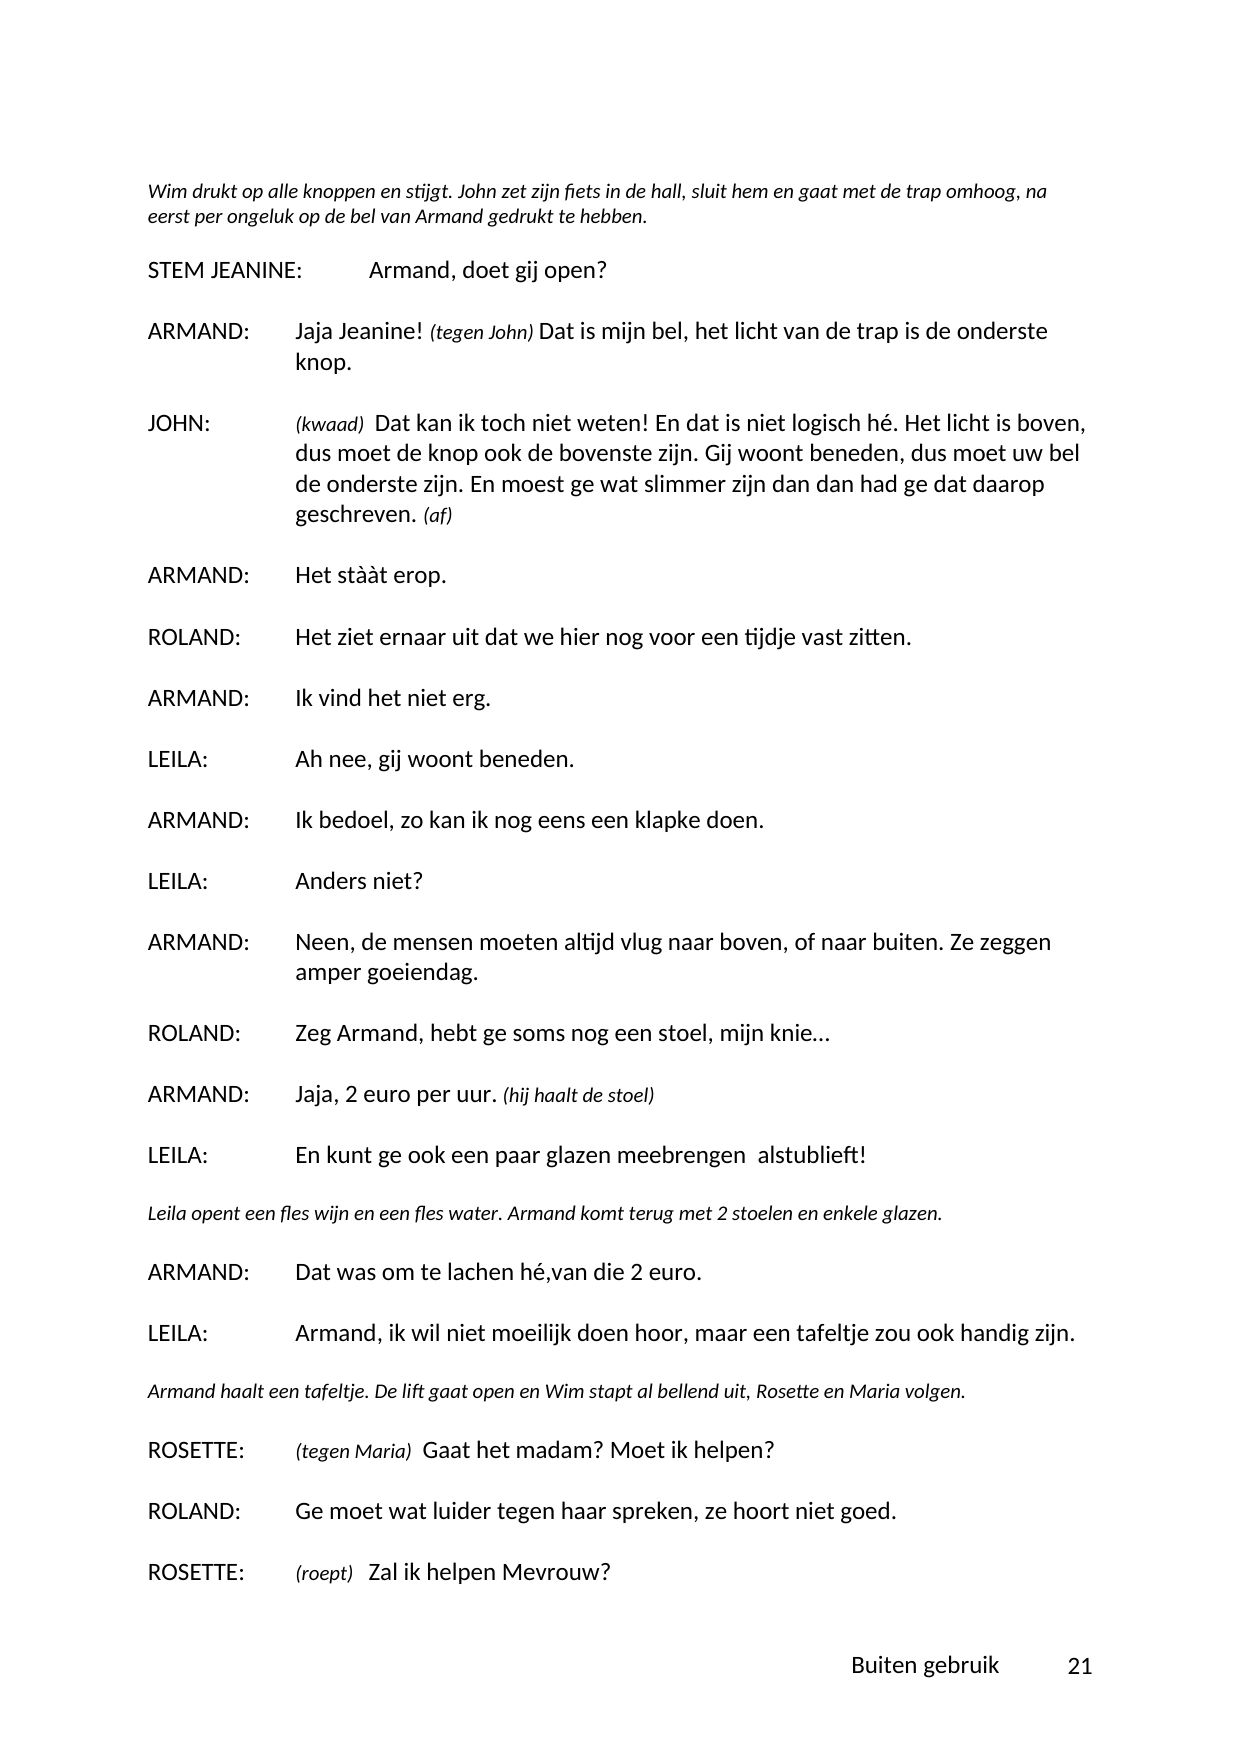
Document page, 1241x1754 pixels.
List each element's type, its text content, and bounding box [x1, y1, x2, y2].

text ROSETTE: (roept) Zal ik helpen Mevrouw? [148, 1557, 1093, 1587]
text Armand haalt een tafeltje. De lift gaat open en Wim stapt al bellend uit, Rosette en Maria volgen. [148, 1378, 1093, 1404]
text Leila opent een fles wijn en een fles water. Armand komt terug met 2 stoelen en enkele glazen. [148, 1201, 1093, 1226]
text ROLAND: Zeg Armand, hebt ge soms nog een stoel, mijn knie… [148, 1017, 1093, 1048]
text LEILA: Armand, ik wil niet moeilijk doen hoor, maar een tafeltje zou ook handig zijn. [148, 1317, 1093, 1348]
text LEILA: En kunt ge ook een paar glazen meebrengen alstublieft! [148, 1139, 1093, 1170]
text LEILA: Ah nee, gij woont beneden. [148, 743, 1093, 773]
text Wim drukt op alle knoppen en stijgt. John zet zijn fiets in de hall, sluit hem en gaat met de trap omhoog, na eerst per ongeluk op de bel van Armand gedrukt te hebben. [148, 178, 1093, 229]
text ARMAND: Neen, de mensen moeten altijd vlug naar boven, of naar buiten. Ze zeggen amper goeiendag. [148, 926, 1093, 987]
text LEILA: Anders niet? [148, 865, 1093, 895]
text STEM JEANINE: Armand, doet gij open? [148, 254, 1093, 285]
text ARMAND: Ik vind het niet erg. [148, 682, 1093, 712]
text ARMAND: Jaja Jeanine! (tegen John) Dat is mijn bel, het licht van de trap is de onderste knop. [148, 315, 1093, 376]
text JOHN: (kwaad) Dat kan ik toch niet weten! En dat is niet logisch hé. Het licht is boven, dus moet de knop ook de bovenste zijn. Gij woont beneden, dus moet uw bel de onderste zijn. En moest ge wat slimmer zijn dan dan had ge dat daarop geschreven. (af) [148, 407, 1093, 529]
text ROLAND: Ge moet wat luider tegen haar spreken, ze hoort niet goed. [148, 1496, 1093, 1526]
text ARMAND: Jaja, 2 euro per uur. (hij haalt de stoel) [148, 1078, 1093, 1109]
text ROSETTE: (tegen Maria) Gaat het madam? Moet ik helpen? [148, 1434, 1093, 1465]
text ROLAND: Het ziet ernaar uit dat we hier nog voor een tijdje vast zitten. [148, 621, 1093, 651]
text ARMAND: Het stààt erop. [148, 559, 1093, 590]
text ARMAND: Ik bedoel, zo kan ik nog eens een klapke doen. [148, 804, 1093, 834]
text ARMAND: Dat was om te lachen hé,van die 2 euro. [148, 1256, 1093, 1287]
